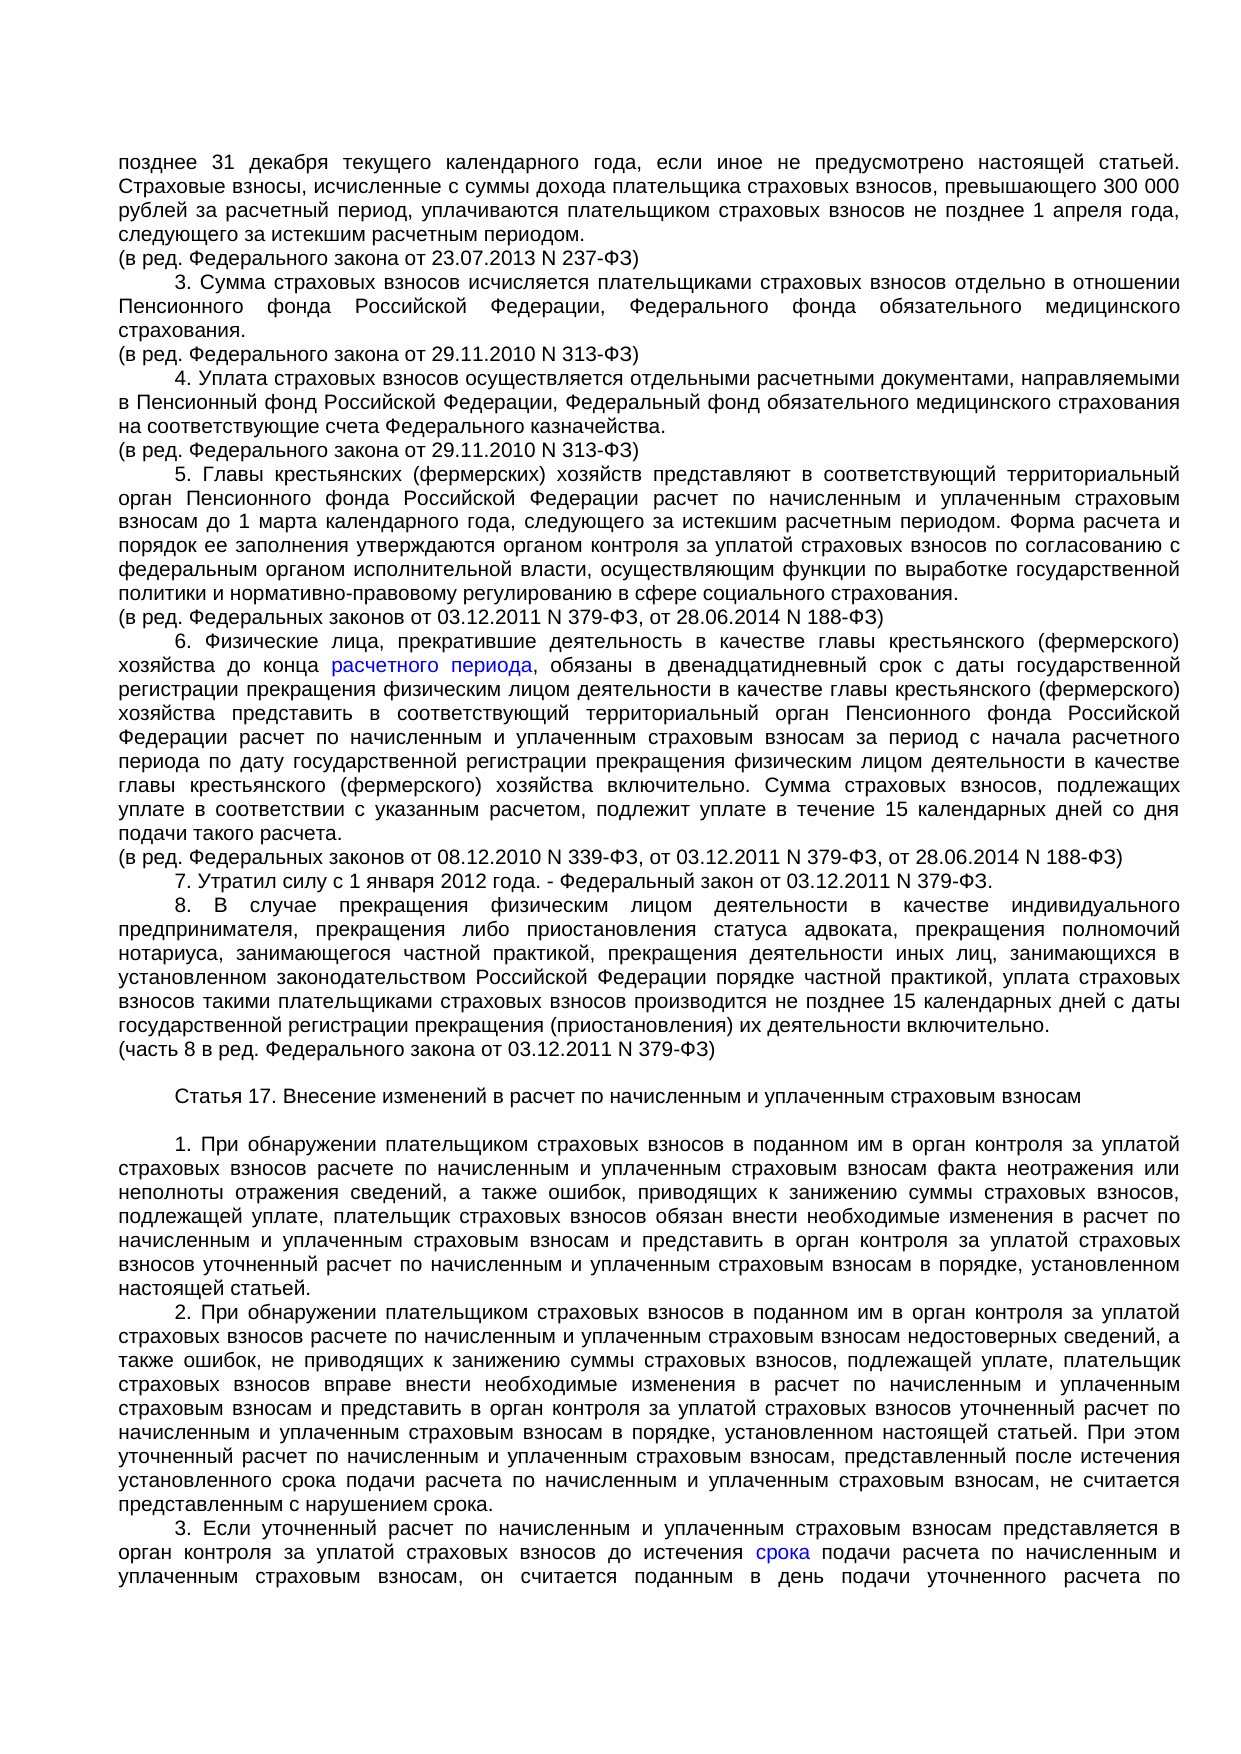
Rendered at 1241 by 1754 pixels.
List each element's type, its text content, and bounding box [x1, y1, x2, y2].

text 3. Сумма страховых взносов исчисляется плательщиками страховых взносов отдельно в отношении Пенсионного фонда Российской Федерации, Федерального фонда обязательного медицинского страхования. [118, 270, 1181, 342]
text 2. При обнаружении плательщиком страховых взносов в поданном им в орган контроля за уплатой страховых взносов расчете по начисленным и уплаченным страховым взносам недостоверных сведений, а также ошибок, не приводящих к занижению суммы страховых взносов, подлежащей уплате, плательщик страховых взносов вправе внести необходимые изменения в расчет по начисленным и уплаченным страховым взносам и представить в орган контроля за уплатой страховых взносов уточненный расчет по начисленным и уплаченным страховым взносам в порядке, установленном настоящей статьей. При этом уточненный расчет по начисленным и уплаченным страховым взносам, представленный после истечения установленного срока подачи расчета по начисленным и уплаченным страховым взносам, не считается представленным с нарушением срока. [118, 1300, 1181, 1516]
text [118, 150, 1181, 246]
text (в ред. Федерального закона от 29.11.2010 N 313-ФЗ) [118, 342, 1181, 366]
text 4. Уплата страховых взносов осуществляется отдельными расчетными документами, направляемыми в Пенсионный фонд Российской Федерации, Федеральный фонд обязательного медицинского страхования на соответствующие счета Федерального казначейства. [118, 366, 1181, 437]
text Статья 17. Внесение изменений в расчет по начисленным и уплаченным страховым взносам [118, 1084, 1181, 1108]
text 6. Физические лица, прекратившие деятельность в качестве главы крестьянского (фермерского) хозяйства до конца расчетного периода, обязаны в двенадцатидневный срок с даты государственной регистрации прекращения физическим лицом деятельности в качестве главы крестьянского (фермерского) хозяйства представить в соответствующий территориальный орган Пенсионного фонда Российской Федерации расчет по начисленным и уплаченным страховым взносам за период с начала расчетного периода по дату государственной регистрации прекращения физическим лицом деятельности в качестве главы крестьянского (фермерского) хозяйства включительно. Сумма страховых взносов, подлежащих уплате в соответствии с указанным расчетом, подлежит уплате в течение 15 календарных дней со дня подачи такого расчета. [118, 629, 1181, 845]
text (в ред. Федеральных законов от 03.12.2011 N 379-ФЗ, от 28.06.2014 N 188-ФЗ) [118, 605, 1181, 629]
text 8. В случае прекращения физическим лицом деятельности в качестве индивидуального предпринимателя, прекращения либо приостановления статуса адвоката, прекращения полномочий нотариуса, занимающегося частной практикой, прекращения деятельности иных лиц, занимающихся в установленном законодательством Российской Федерации порядке частной практикой, уплата страховых взносов такими плательщиками страховых взносов производится не позднее 15 календарных дней с даты государственной регистрации прекращения (приостановления) их деятельности включительно. [118, 893, 1181, 1036]
text 1. При обнаружении плательщиком страховых взносов в поданном им в орган контроля за уплатой страховых взносов расчете по начисленным и уплаченным страховым взносам факта неотражения или неполноты отражения сведений, а также ошибок, приводящих к занижению суммы страховых взносов, подлежащей уплате, плательщик страховых взносов обязан внести необходимые изменения в расчет по начисленным и уплаченным страховым взносам и представить в орган контроля за уплатой страховых взносов уточненный расчет по начисленным и уплаченным страховым взносам в порядке, установленном настоящей статьей. [118, 1132, 1181, 1300]
text (часть 8 в ред. Федерального закона от 03.12.2011 N 379-ФЗ) [118, 1036, 1181, 1060]
text (в ред. Федерального закона от 29.11.2010 N 313-ФЗ) [118, 437, 1181, 461]
text 7. Утратил силу с 1 января 2012 года. - Федеральный закон от 03.12.2011 N 379-ФЗ. [118, 869, 1181, 893]
text 5. Главы крестьянских (фермерских) хозяйств представляют в соответствующий территориальный орган Пенсионного фонда Российской Федерации расчет по начисленным и уплаченным страховым взносам до 1 марта календарного года, следующего за истекшим расчетным периодом. Форма расчета и порядок ее заполнения утверждаются органом контроля за уплатой страховых взносов по согласованию с федеральным органом исполнительной власти, осуществляющим функции по выработке государственной политики и нормативно-правовому регулированию в сфере социального страхования. [118, 461, 1181, 605]
text (в ред. Федерального закона от 23.07.2013 N 237-ФЗ) [118, 246, 1181, 270]
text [118, 1516, 1181, 1587]
text (в ред. Федеральных законов от 08.12.2010 N 339-ФЗ, от 03.12.2011 N 379-ФЗ, от 28.06.2014 N 188-ФЗ) [118, 845, 1181, 869]
